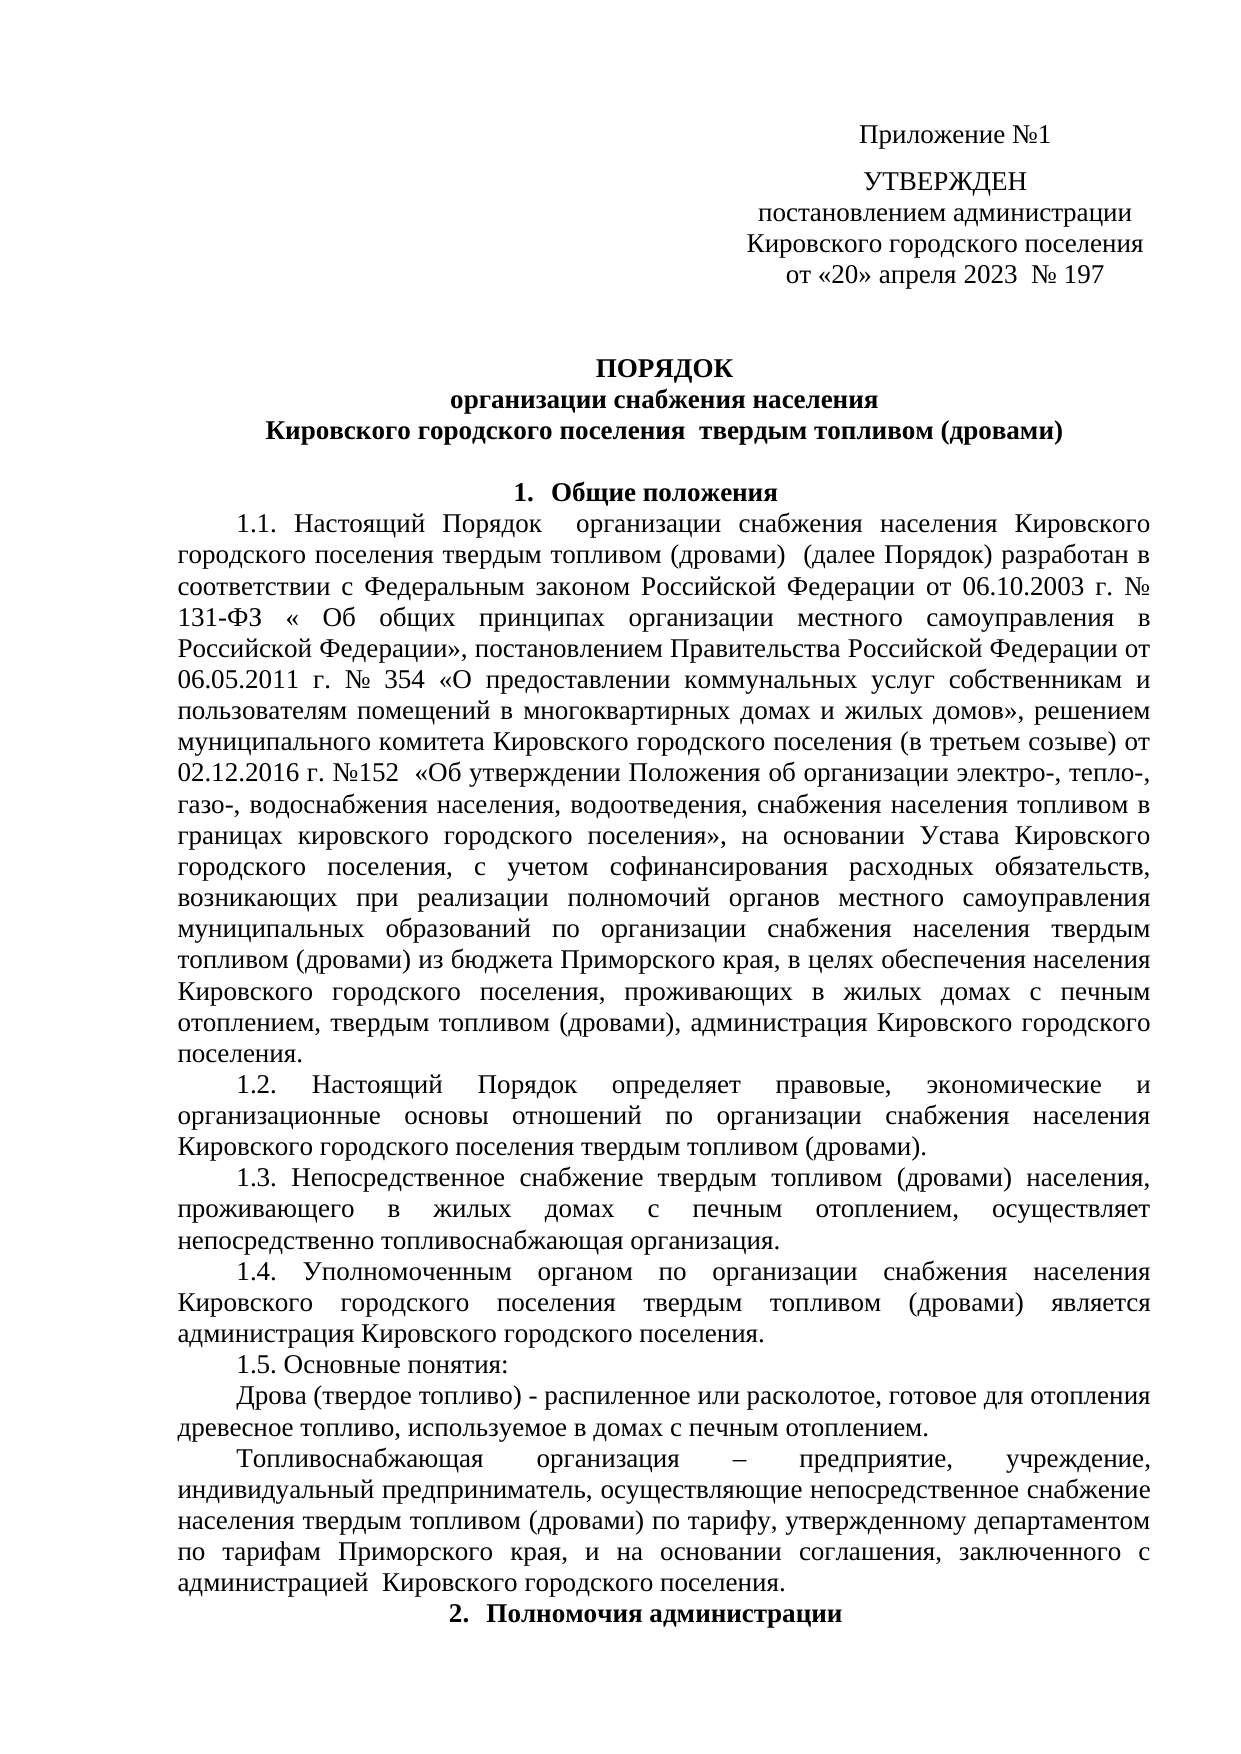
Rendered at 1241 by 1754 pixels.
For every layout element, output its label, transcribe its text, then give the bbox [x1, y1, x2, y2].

text 1.1. Настоящий Порядок организации снабжения населения Кировского городского поселения твердым топливом (дровами) (далее Порядок) разработан в соответствии с Федеральным законом Российской Федерации от 06.10.2003 г. № 131-ФЗ « Об общих принципах организации местного самоуправления в Российской Федерации», постановлением Правительства Российской Федерации от 06.05.2011 г. № 354 «О предоставлении коммунальных услуг собственникам и пользователям помещений в многоквартирных домах и жилых домов», решением муниципального комитета Кировского городского поселения (в третьем созыве) от 02.12.2016 г. №152 «Об утверждении Положения об организации электро-, тепло-, газо-, водоснабжения населения, водоотведения, снабжения населения топливом в границах кировского городского поселения», на основании Устава Кировского городского поселения, с учетом софинансирования расходных обязательств, возникающих при реализации полномочий органов местного самоуправления муниципальных образований по организации снабжения населения твердым топливом (дровами) из бюджета Приморского края, в целях обеспечения населения Кировского городского поселения, проживающих в жилых домах с печным отоплением, твердым топливом (дровами), администрация Кировского городского поселения. [177, 507, 1152, 1068]
text от «20» апреля 2023 № 197 [738, 258, 1152, 289]
text 1.3. Непосредственное снабжение твердым топливом (дровами) населения, проживающего в жилых домах с печным отоплением, осуществляет непосредственно топливоснабжающая организация. [177, 1161, 1152, 1255]
list Общие положения [140, 476, 1152, 507]
text Топливоснабжающая организация – предприятие, учреждение, индивидуальный предприниматель, осуществляющие непосредственное снабжение населения твердым топливом (дровами) по тарифу, утвержденному департаментом по тарифам Приморского края, и на основании соглашения, заключенного с администрацией Кировского городского поселения. [177, 1442, 1152, 1597]
text 1.5. Основные понятия: [177, 1348, 1152, 1379]
text Кировского городского поселения твердым топливом (дровами) [177, 414, 1152, 445]
text Кировского городского поселения [738, 227, 1152, 258]
text Приложение №1 [738, 118, 1152, 149]
text 1.2. Настоящий Порядок определяет правовые, экономические и организационные основы отношений по организации снабжения населения Кировского городского поселения твердым топливом (дровами). [177, 1068, 1152, 1161]
text постановлением администрации [738, 196, 1152, 227]
list Полномочия администрации [140, 1597, 1152, 1629]
text ПОРЯДОК [177, 352, 1152, 383]
text УТВЕРЖДЕН [738, 165, 1152, 196]
text организации снабжения населения [177, 383, 1152, 414]
text Дрова (твердое топливо) - распиленное или расколотое, готовое для отопления древесное топливо, используемое в домах с печным отоплением. [177, 1379, 1152, 1442]
text 1.4. Уполномоченным органом по организации снабжения населения Кировского городского поселения твердым топливом (дровами) является администрация Кировского городского поселения. [177, 1255, 1152, 1348]
